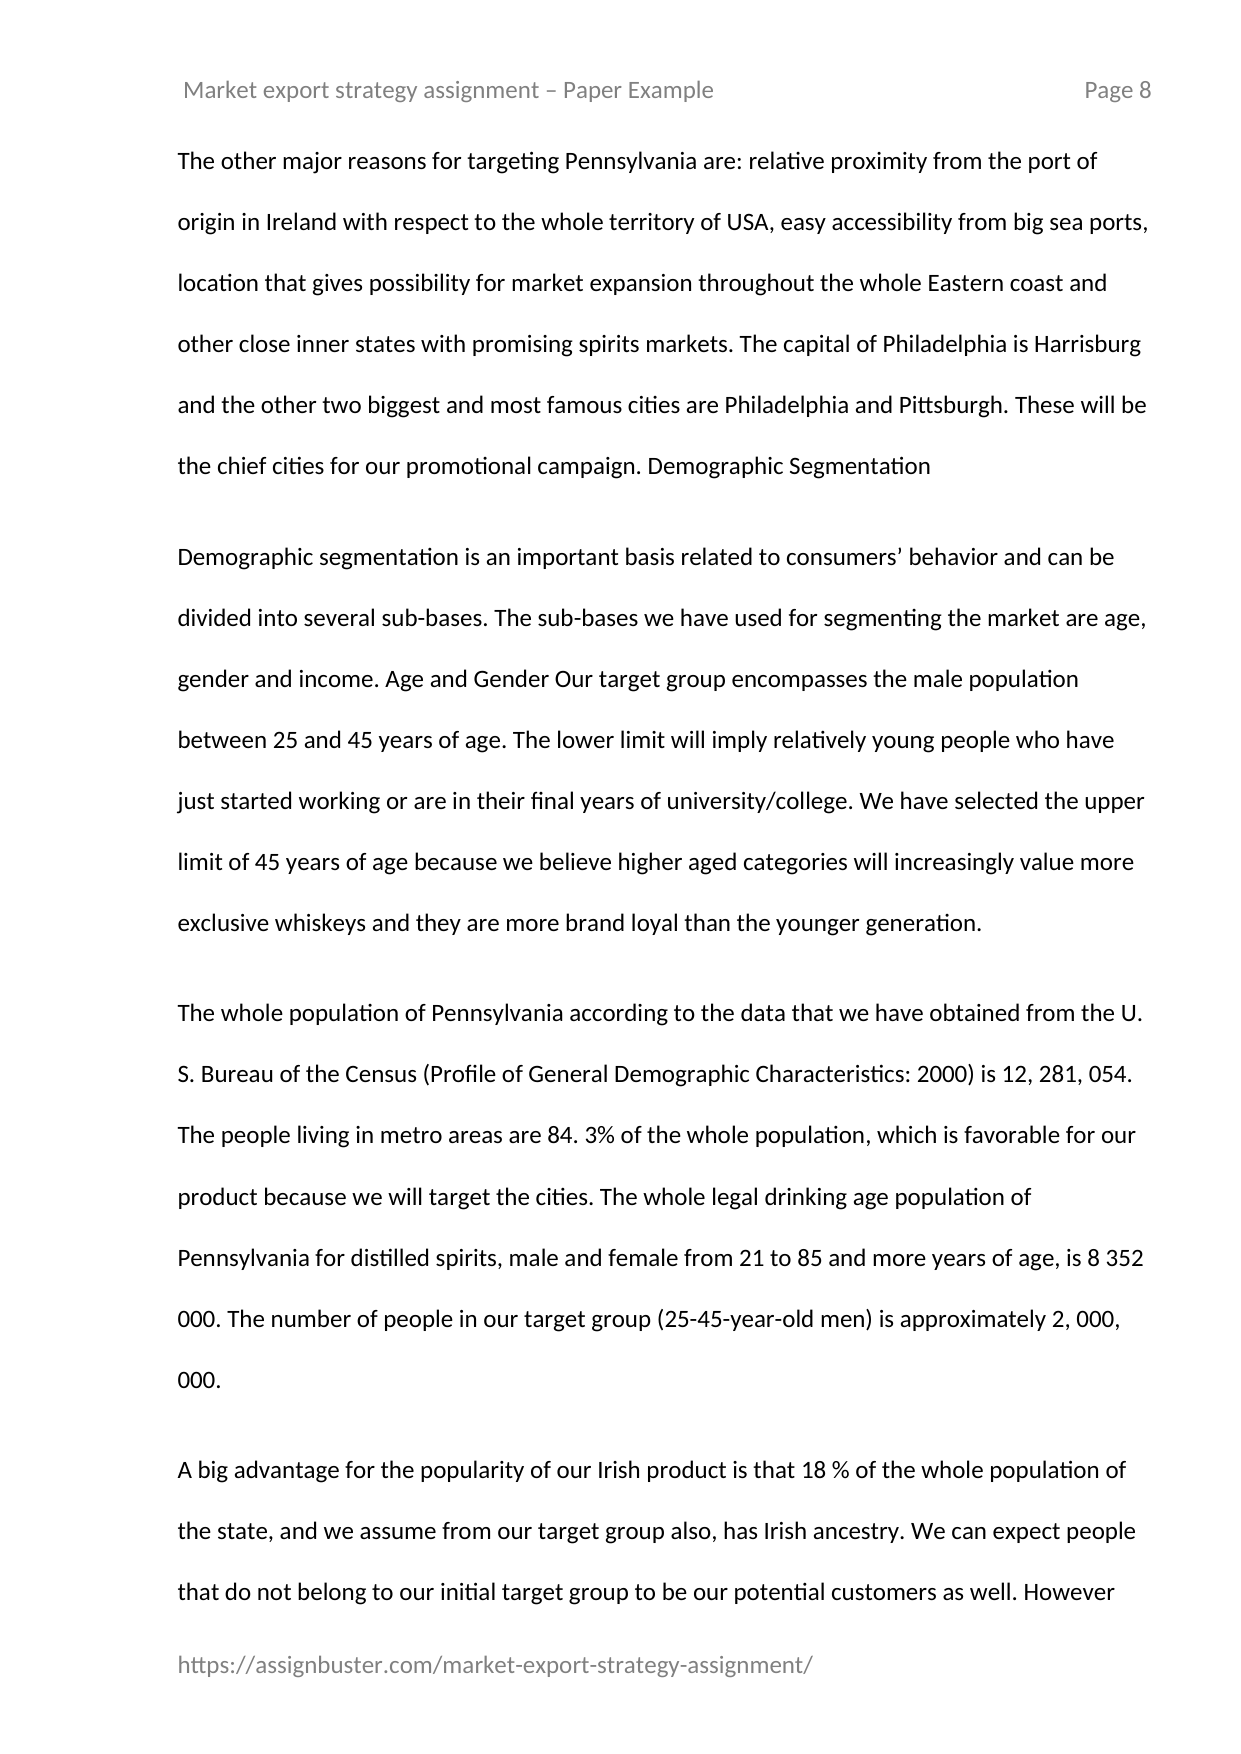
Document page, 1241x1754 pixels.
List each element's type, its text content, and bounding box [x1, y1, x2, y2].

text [177, 1454, 1152, 1607]
text Demographic segmentation is an important basis related to consumers’ behavior and can be divided into several sub-bases. The sub-bases we have used for segmenting the market are age, gender and income. Age and Gender Our target group encompasses the male population between 25 and 45 years of age. The lower limit will imply relatively young people who have just started working or are in their final years of university/college. We have selected the upper limit of 45 years of age because we believe higher aged categories will increasingly value more exclusive whiskeys and they are more brand loyal than the younger generation. [177, 541, 1152, 937]
text The whole population of Pennsylvania according to the data that we have obtained from the U. S. Bureau of the Census (Profile of General Demographic Characteristics: 2000) is 12, 281, 054. The people living in metro areas are 84. 3% of the whole population, which is favorable for our product because we will target the cities. The whole legal drinking age population of Pennsylvania for distilled spirits, male and female from 21 to 85 and more years of age, is 8 352 000. The number of people in our target group (25-45-year-old men) is approximately 2, 000, 000. [177, 997, 1152, 1394]
text The other major reasons for targeting Pennsylvania are: relative proximity from the port of origin in Ireland with respect to the whole territory of USA, easy accessibility from big sea ports, location that gives possibility for market expansion throughout the whole Eastern coast and other close inner states with promising spirits markets. The capital of Philadelphia is Harrisburg and the other two biggest and most famous cities are Philadelphia and Pittsburgh. These will be the chief cities for our promotional campaign. Demographic Segmentation [177, 145, 1152, 481]
